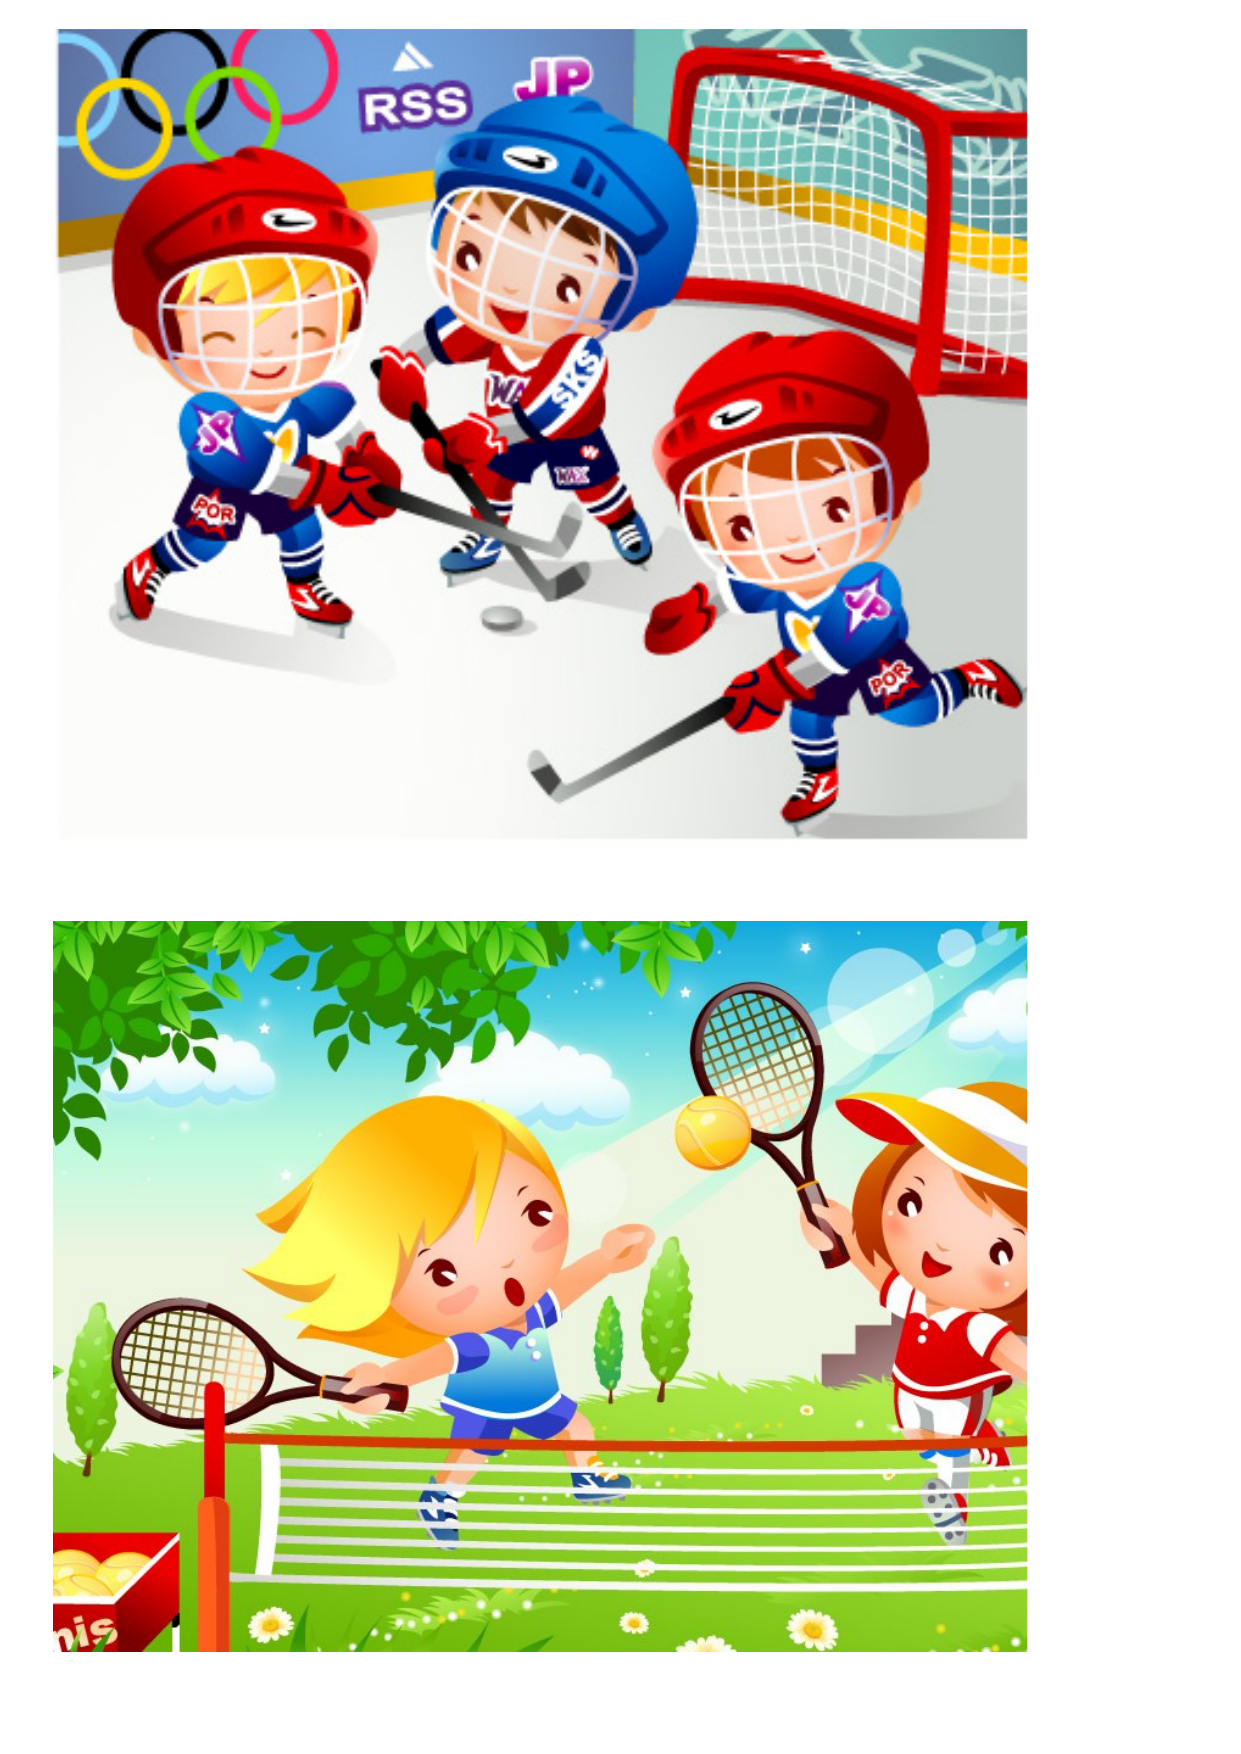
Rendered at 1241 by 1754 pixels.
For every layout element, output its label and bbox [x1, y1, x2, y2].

picture [53, 921, 1028, 1652]
picture [53, 29, 1028, 844]
